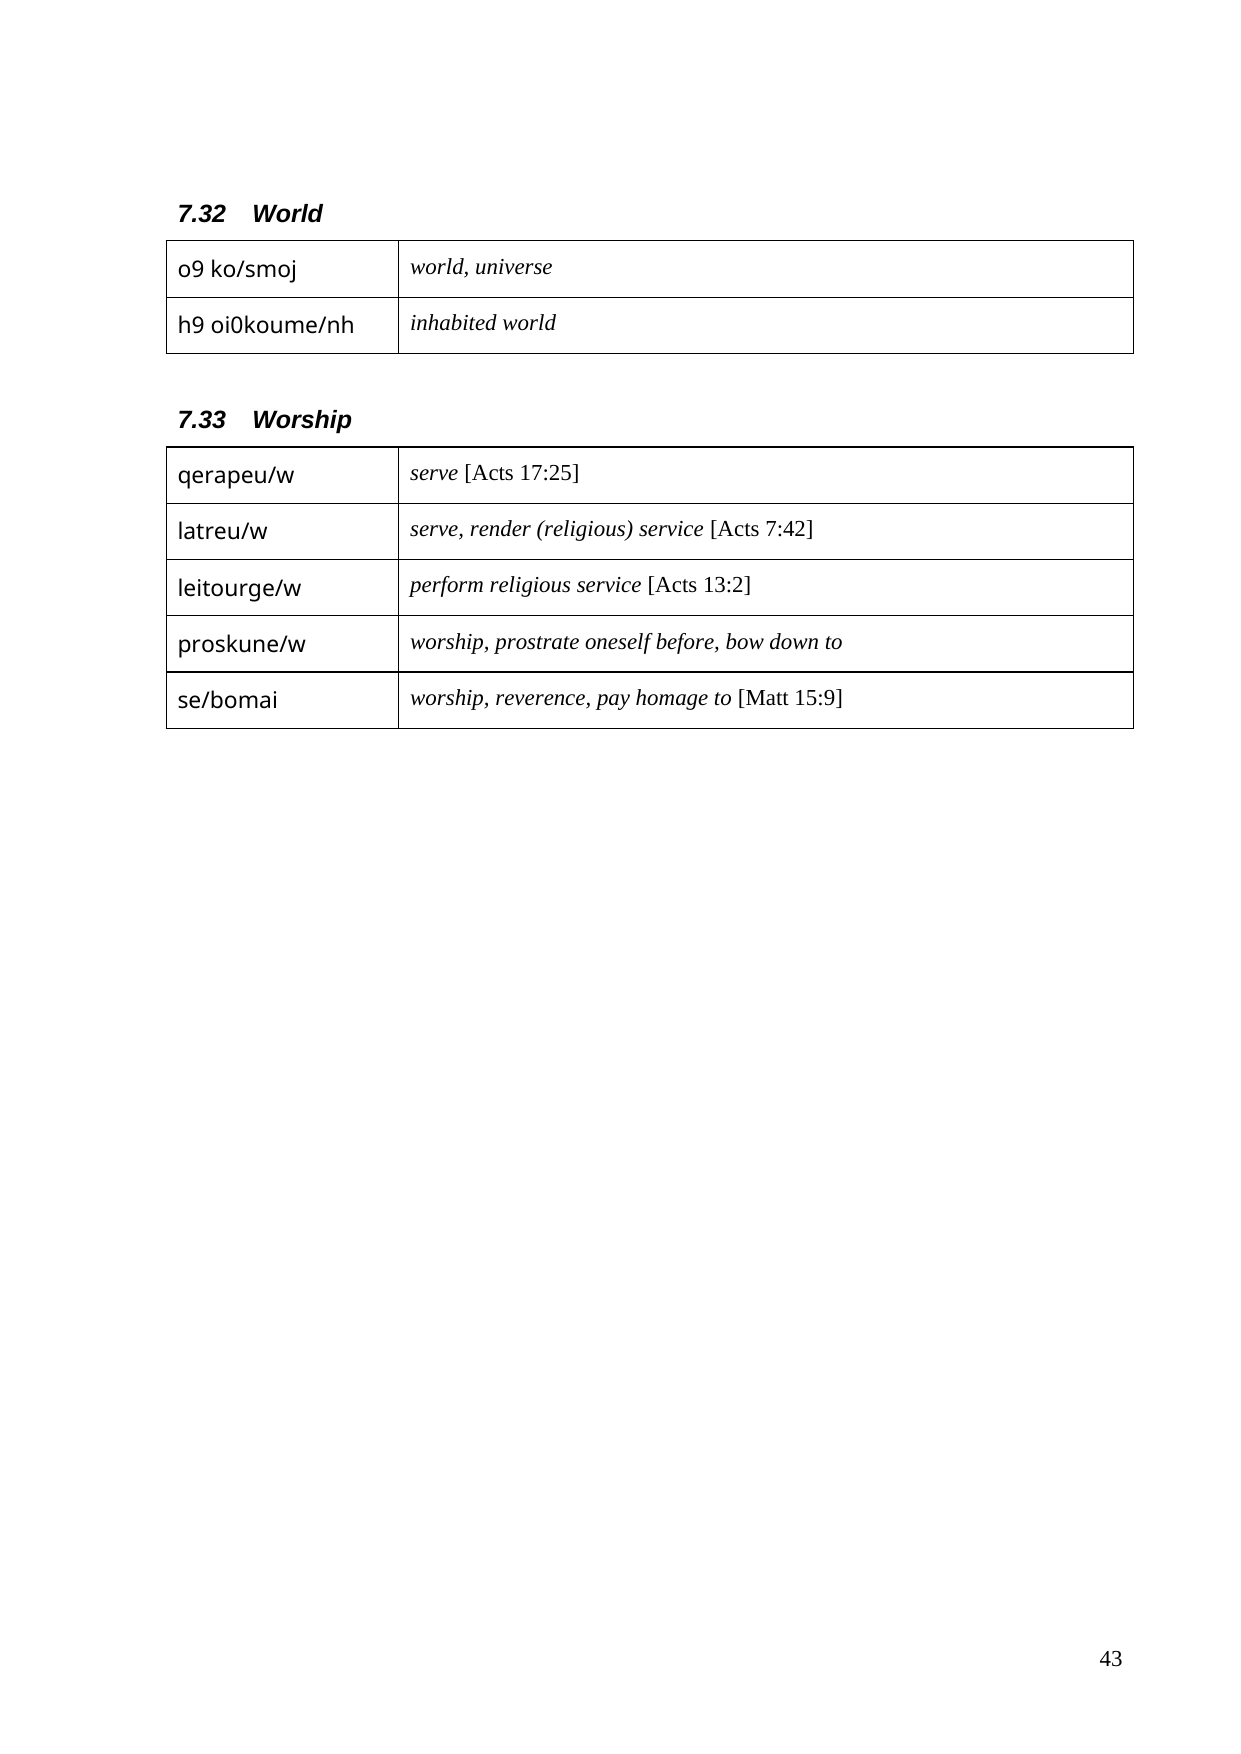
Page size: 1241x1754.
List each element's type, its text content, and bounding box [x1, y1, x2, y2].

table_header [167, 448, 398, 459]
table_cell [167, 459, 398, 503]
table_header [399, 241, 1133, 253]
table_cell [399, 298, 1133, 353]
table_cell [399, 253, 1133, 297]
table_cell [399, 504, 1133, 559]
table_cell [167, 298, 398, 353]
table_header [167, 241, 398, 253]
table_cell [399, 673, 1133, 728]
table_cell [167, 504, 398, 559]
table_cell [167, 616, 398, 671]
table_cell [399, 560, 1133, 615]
subtitle Worship [177, 405, 1122, 434]
subtitle World [177, 199, 1122, 228]
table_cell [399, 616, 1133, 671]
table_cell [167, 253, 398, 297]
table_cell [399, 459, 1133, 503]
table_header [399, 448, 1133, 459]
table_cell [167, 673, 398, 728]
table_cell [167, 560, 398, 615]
